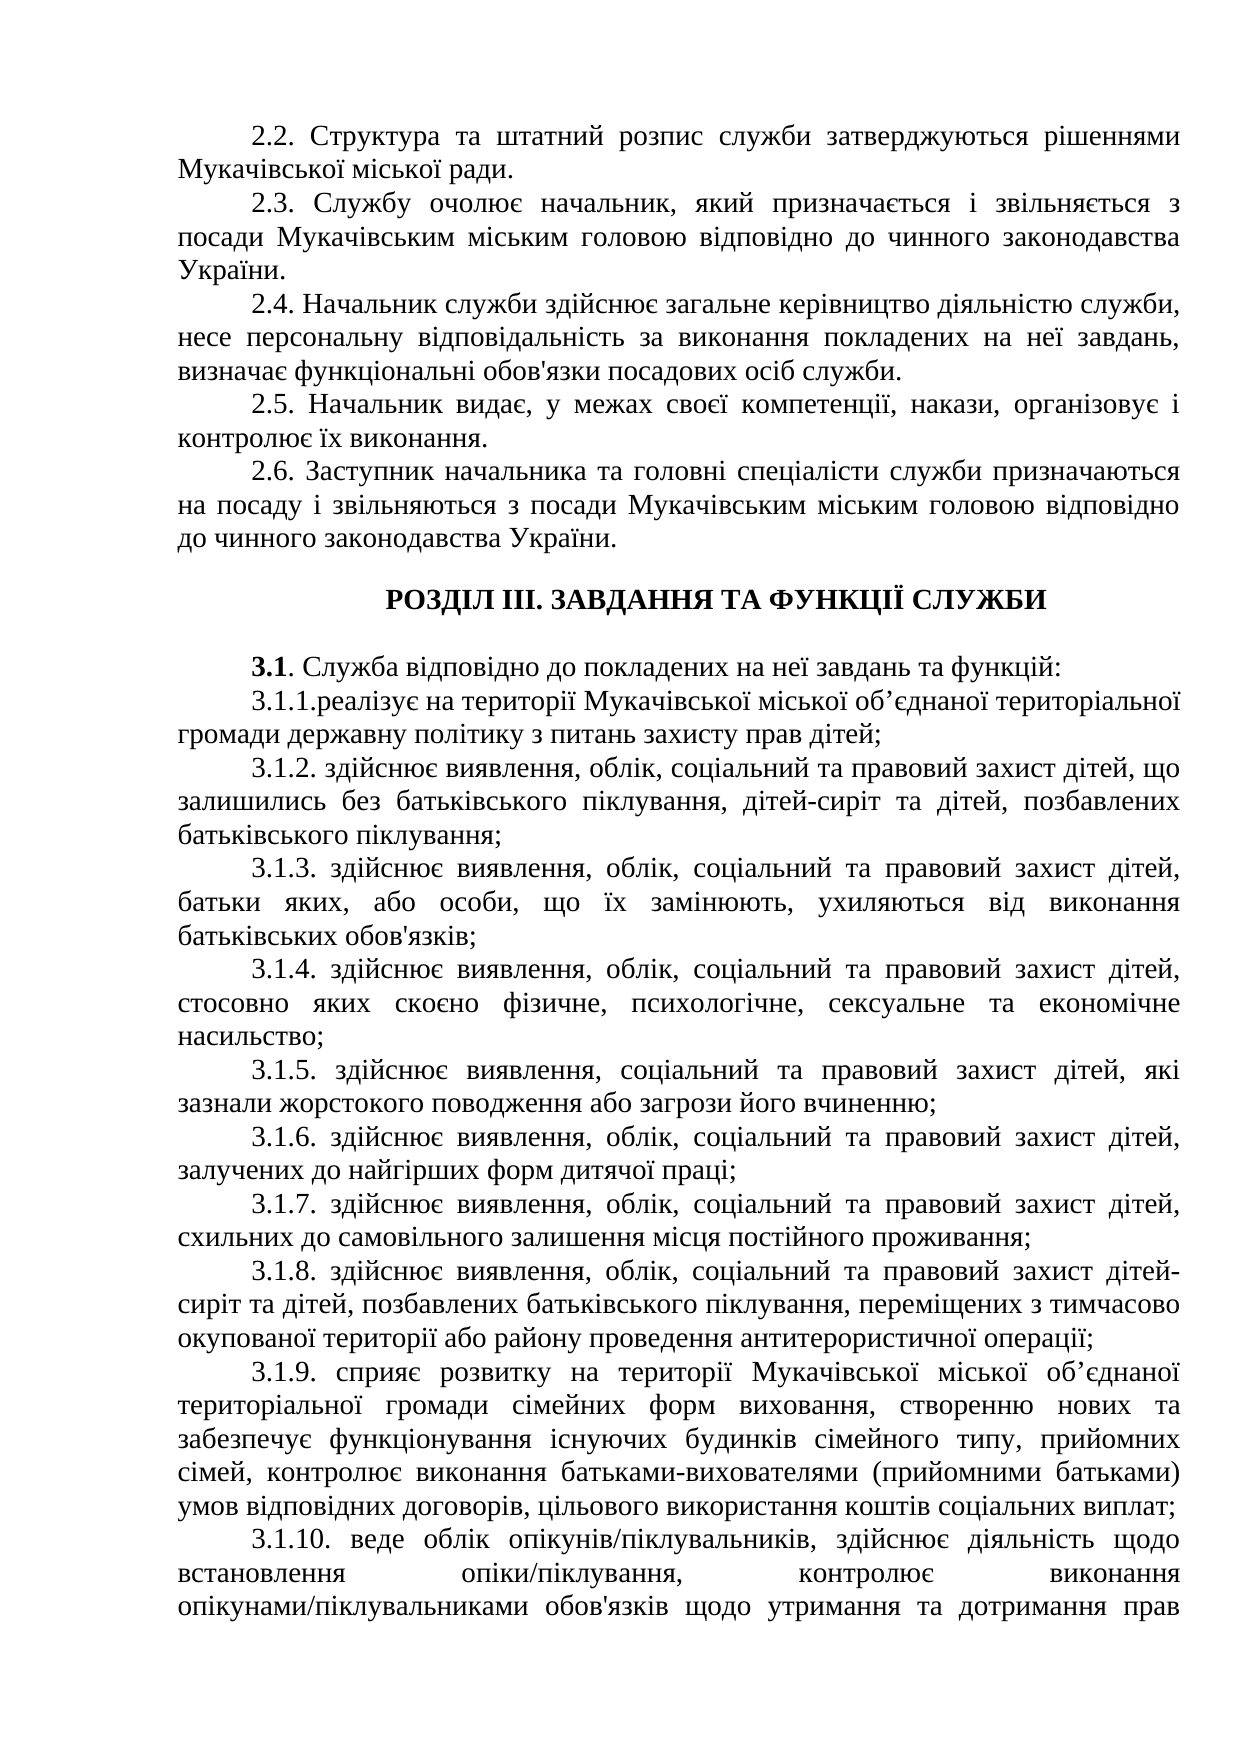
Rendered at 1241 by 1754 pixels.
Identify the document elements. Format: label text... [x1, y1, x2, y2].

text 3.1.5. здійснює виявлення, соціальний та правовий захист дітей, які зазнали жорстокого поводження або загрози його вчиненню; [177, 1052, 1181, 1119]
text 2.2. Структура та штатний розпис служби затверджуються рішеннями Мукачівської міської ради. [177, 118, 1181, 185]
text 3.1.4. здійснює виявлення, облік, соціальний та правовий захист дітей, стосовно яких скоєно фізичне, психологічне, сексуальне та економічне насильство; [177, 951, 1181, 1052]
text Розділ ІІІ. Завдання та функції Служби [177, 582, 1181, 616]
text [177, 1521, 1181, 1622]
text 3.1.1.реалізує на території Мукачівської міської об’єднаної територіальної громади державну політику з питань захисту прав дітей; [177, 683, 1181, 750]
text 3.1.6. здійснює виявлення, облік, соціальний та правовий захист дітей, залучених до найгірших форм дитячої праці; [177, 1119, 1181, 1186]
text 2.4. Начальник служби здійснює загальне керівництво діяльністю служби, несе персональну відповідальність за виконання покладених на неї завдань, визначає функціональні обов'язки посадових осіб служби. [177, 286, 1181, 386]
text 3.1.8. здійснює виявлення, облік, соціальний та правовий захист дітей-сиріт та дітей, позбавлених батьківського піклування, переміщених з тимчасово окупованої території або району проведення антитерористичної операції; [177, 1253, 1181, 1354]
text 2.6. Заступник начальника та головні спеціалісти служби призначаються на посаду і звільняються з посади Мукачівським міським головою відповідно до чинного законодавства України. [177, 453, 1181, 554]
text 2.5. Начальник видає, у межах своєї компетенції, накази, організовує і контролює їх виконання. [177, 386, 1181, 453]
text 3.1.3. здійснює виявлення, облік, соціальний та правовий захист дітей, батьки яких, або особи, що їх замінюють, ухиляються від виконання батьківських обов'язків; [177, 851, 1181, 951]
text 2.3. Службу очолює начальник, який призначається і звільняється з посади Мукачівським міським головою відповідно до чинного законодавства України. [177, 185, 1181, 286]
text 3.1.7. здійснює виявлення, облік, соціальний та правовий захист дітей, схильних до самовільного залишення місця постійного проживання; [177, 1186, 1181, 1253]
text 3.1.9. сприяє розвитку на території Мукачівської міської об’єднаної територіальної громади сімейних форм виховання, створенню нових та забезпечує функціонування існуючих будинків сімейного типу, прийомних сімей, контролює виконання батьками-вихователями (прийомними батьками) умов відповідних договорів, цільового використання коштів соціальних виплат; [177, 1354, 1181, 1521]
text 3.1.2. здійснює виявлення, облік, соціальний та правовий захист дітей, що залишились без батьківського піклування, дітей-сиріт та дітей, позбавлених батьківського піклування; [177, 750, 1181, 851]
text 3.1. Служба відповідно до покладених на неї завдань та функцій: [177, 649, 1181, 683]
